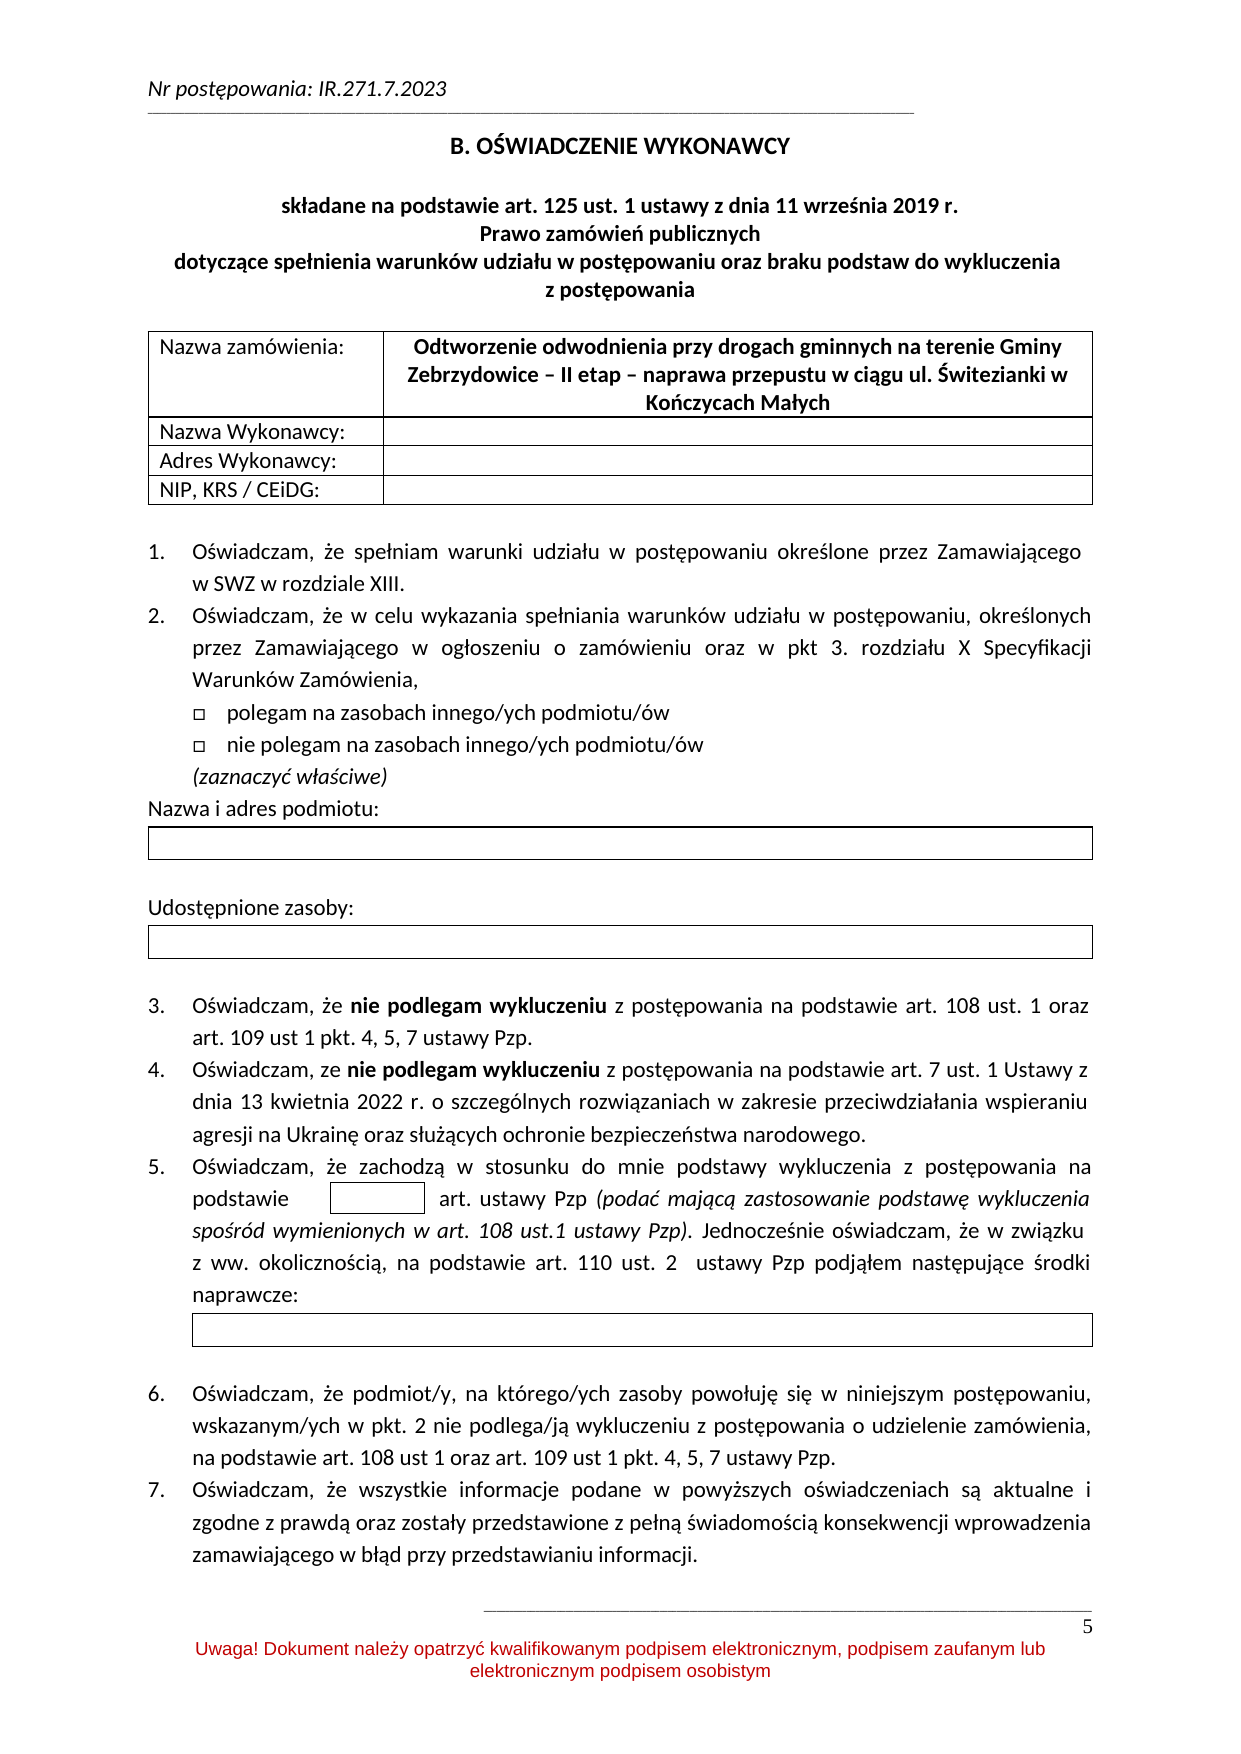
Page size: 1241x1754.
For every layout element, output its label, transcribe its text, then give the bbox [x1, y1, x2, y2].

table_cell [384, 418, 1092, 445]
list Oświadczam, że wszystkie informacje podane w powyższych oświadczeniach są aktualne i zgodne z prawdą oraz zostały przedstawione z pełną świadomością konsekwencji wprowadzenia zamawiającego w błąd przy przedstawianiu informacji. [148, 1476, 1093, 1568]
text Udostępnione zasoby: [148, 893, 1093, 921]
table_cell Adres Wykonawcy: [149, 446, 383, 474]
text □ polegam na zasobach innego/ych podmiotu/ów [192, 698, 1093, 726]
text Nazwa i adres podmiotu: [148, 794, 1093, 822]
list Oświadczam, że spełniam warunki udziału w postępowaniu określone przez Zamawiającego w SWZ w rozdziale XIII. [148, 537, 1093, 597]
text (zaznaczyć właściwe) [192, 762, 1093, 790]
list Oświadczam, że nie podlegam wykluczeniu z postępowania na podstawie art. 108 ust. 1 oraz art. 109 ust 1 pkt. 4, 5, 7 ustawy Pzp. [148, 991, 1090, 1051]
table_cell [384, 446, 1092, 474]
list Oświadczam, że zachodzą w stosunku do mnie podstawy wykluczenia z postępowania na podstawie art. ustawy Pzp (podać mającą zastosowanie podstawę wykluczenia spośród wymienionych w art. 108 ust.1 ustawy Pzp). Jednocześnie oświadczam, że w związku z ww. okolicznością, na podstawie art. 110 ust. 2 ustawy Pzp podjąłem następujące środki naprawcze: [148, 1152, 1093, 1309]
text dotyczące spełnienia warunków udziału w postępowaniu oraz braku podstaw do wykluczenia z postępowania [148, 247, 1093, 303]
table_cell NIP, KRS / CEiDG: [149, 476, 383, 503]
table_header [193, 1314, 1092, 1346]
text B. OŚWIADCZENIE WYKONAWCY [148, 130, 1093, 161]
text Prawo zamówień publicznych [148, 219, 1093, 247]
table_cell Nazwa Wykonawcy: [149, 418, 383, 445]
table_cell [384, 476, 1092, 503]
table_header [331, 1183, 424, 1213]
table_header [149, 828, 1092, 859]
list Oświadczam, że w celu wykazania spełniania warunków udziału w postępowaniu, określonych przez Zamawiającego w ogłoszeniu o zamówieniu oraz w pkt 3. rozdziału X Specyfikacji Warunków Zamówienia, [148, 601, 1093, 693]
table_header Nazwa zamówienia: [149, 332, 383, 416]
table_header [149, 926, 1092, 958]
table_header Odtworzenie odwodnienia przy drogach gminnych na terenie Gminy Zebrzydowice – II etap – naprawa przepustu w ciągu ul. Świtezianki w Kończycach Małych [384, 332, 1092, 416]
list Oświadczam, ze nie podlegam wykluczeniu z postępowania na podstawie art. 7 ust. 1 Ustawy z dnia 13 kwietnia 2022 r. o szczególnych rozwiązaniach w zakresie przeciwdziałania wspieraniu agresji na Ukrainę oraz służących ochronie bezpieczeństwa narodowego. [148, 1055, 1090, 1148]
list Oświadczam, że podmiot/y, na którego/ych zasoby powołuję się w niniejszym postępowaniu, wskazanym/ych w pkt. 2 nie podlega/ją wykluczeniu z postępowania o udzielenie zamówienia, na podstawie art. 108 ust 1 oraz art. 109 ust 1 pkt. 4, 5, 7 ustawy Pzp. [148, 1379, 1093, 1471]
text składane na podstawie art. 125 ust. 1 ustawy z dnia 11 września 2019 r. [148, 191, 1093, 219]
text □ nie polegam na zasobach innego/ych podmiotu/ów [192, 730, 1093, 758]
